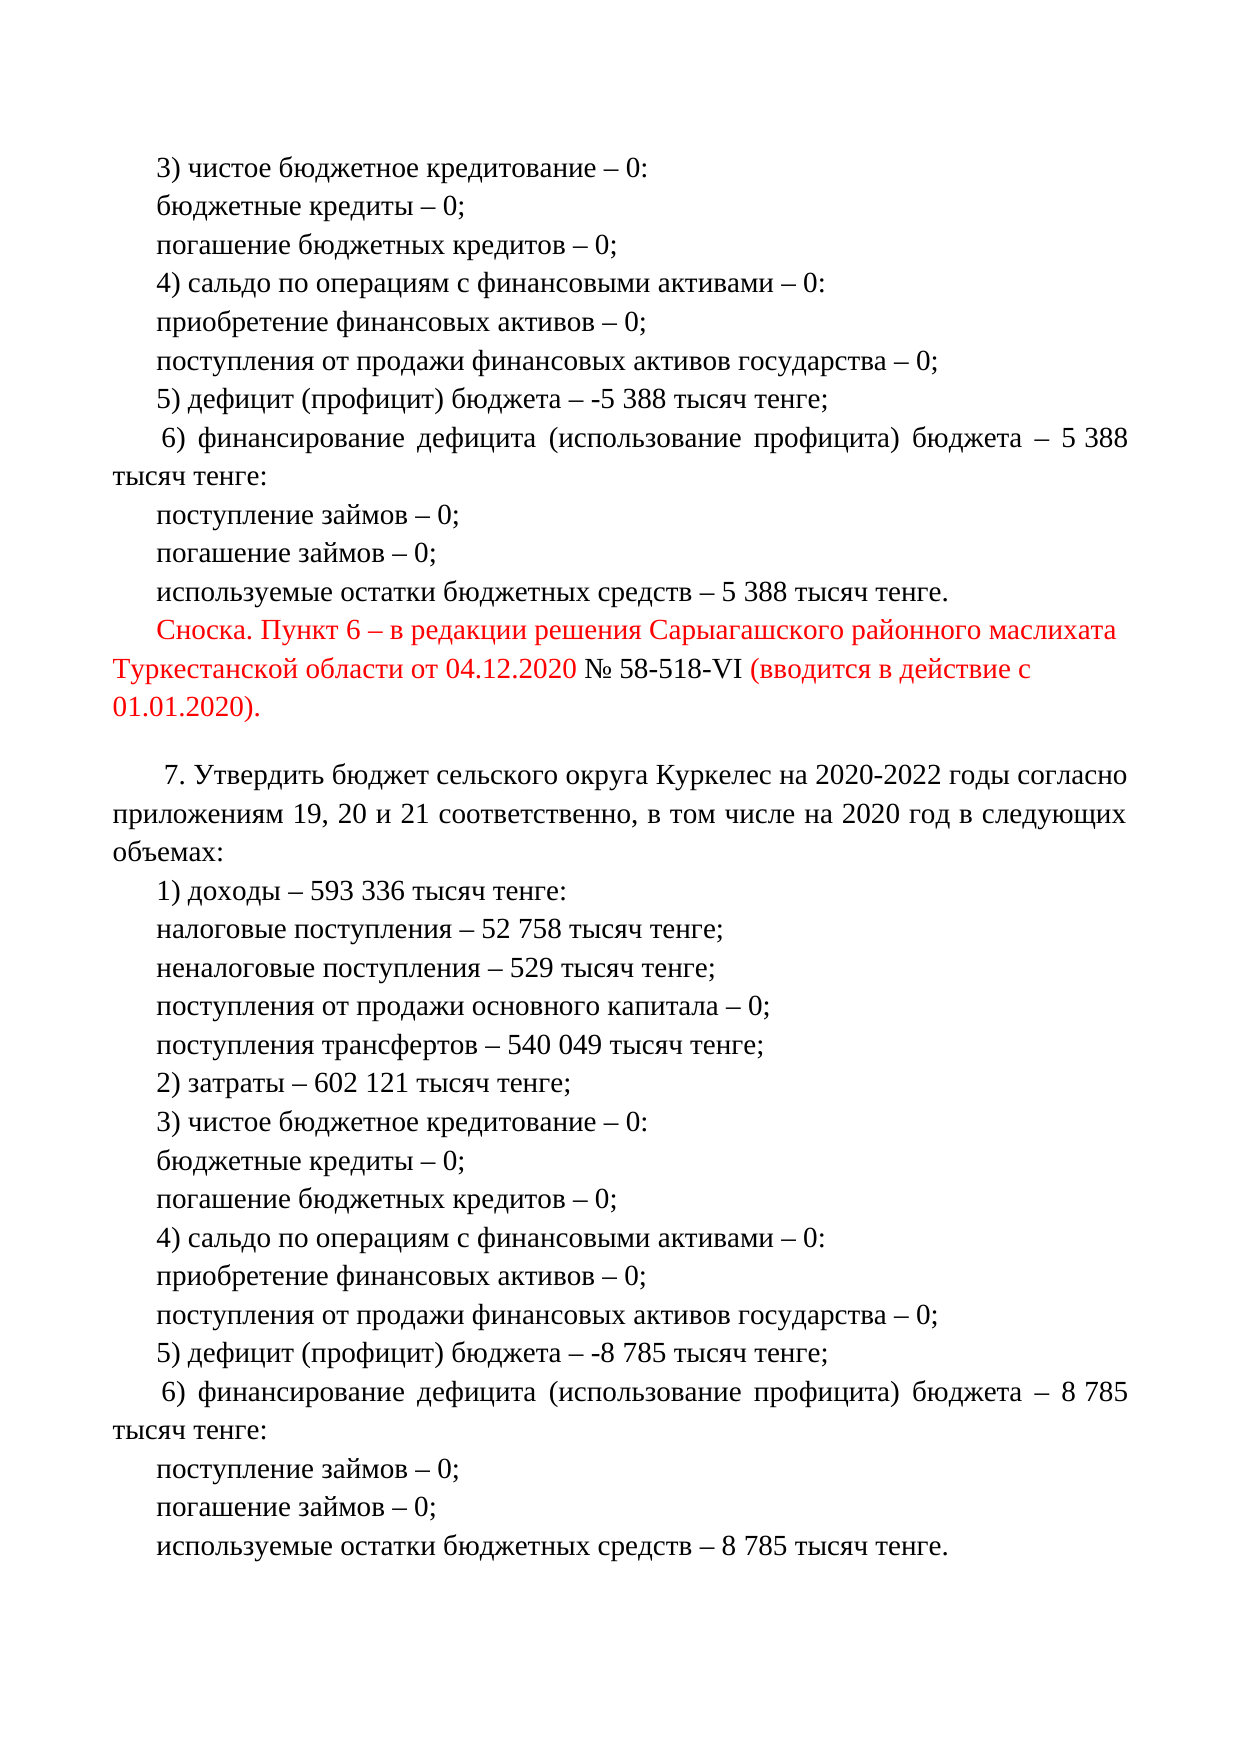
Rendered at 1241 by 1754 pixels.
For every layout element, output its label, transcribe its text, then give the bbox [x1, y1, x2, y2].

text неналоговые поступления – 529 тысяч тенге; [112, 950, 1128, 983]
text поступления от продажи финансовых активов государства – 0; [112, 1297, 1128, 1330]
text 2) затраты – 602 121 тысяч тенге; [112, 1066, 1128, 1099]
text поступления от продажи финансовых активов государства – 0; [112, 343, 1128, 376]
text погашение бюджетных кредитов – 0; [112, 1181, 1128, 1215]
text 6) финансирование дефицита (использование профицита) бюджета – 8 785 тысяч тенге: [112, 1374, 1128, 1446]
text налоговые поступления – 52 758 тысяч тенге; [112, 911, 1128, 945]
text 6) финансирование дефицита (использование профицита) бюджета – 5 388 тысяч тенге: [112, 420, 1128, 492]
text поступление займов – 0; [112, 497, 1128, 530]
text погашение займов – 0; [112, 1489, 1128, 1523]
text 3) чистое бюджетное кредитование – 0: [112, 1104, 1128, 1138]
text 5) дефицит (профицит) бюджета – -8 785 тысяч тенге; [112, 1335, 1128, 1369]
text 3) чистое бюджетное кредитование – 0: [112, 150, 1128, 183]
text приобретение финансовых активов – 0; [112, 304, 1128, 338]
text 7. Утвердить бюджет сельского округа Куркелес на 2020-2022 годы согласно приложениям 19, 20 и 21 соответственно, в том числе на 2020 год в следующих объемах: [112, 757, 1128, 868]
text поступления трансфертов – 540 049 тысяч тенге; [112, 1027, 1128, 1061]
text 4) сальдо по операциям с финансовыми активами – 0: [112, 266, 1128, 299]
text бюджетные кредиты – 0; [112, 1143, 1128, 1176]
text 1) доходы – 593 336 тысяч тенге: [112, 873, 1128, 906]
text поступления от продажи основного капитала – 0; [112, 988, 1128, 1022]
text используемые остатки бюджетных средств – 5 388 тысяч тенге. [112, 574, 1128, 607]
text используемые остатки бюджетных средств – 8 785 тысяч тенге. [112, 1528, 1128, 1562]
text поступление займов – 0; [112, 1451, 1128, 1484]
text 4) сальдо по операциям с финансовыми активами – 0: [112, 1220, 1128, 1253]
text погашение займов – 0; [112, 535, 1128, 569]
text приобретение финансовых активов – 0; [112, 1258, 1128, 1292]
text 5) дефицит (профицит) бюджета – -5 388 тысяч тенге; [112, 381, 1128, 415]
text бюджетные кредиты – 0; [112, 188, 1128, 222]
text Сноска. Пункт 6 – в редакции решения Сарыагашского районного маслихата Туркестанской области от 04.12.2020 № 58-518-VI (вводится в действие с 01.01.2020). [112, 612, 1128, 753]
text погашение бюджетных кредитов – 0; [112, 227, 1128, 261]
